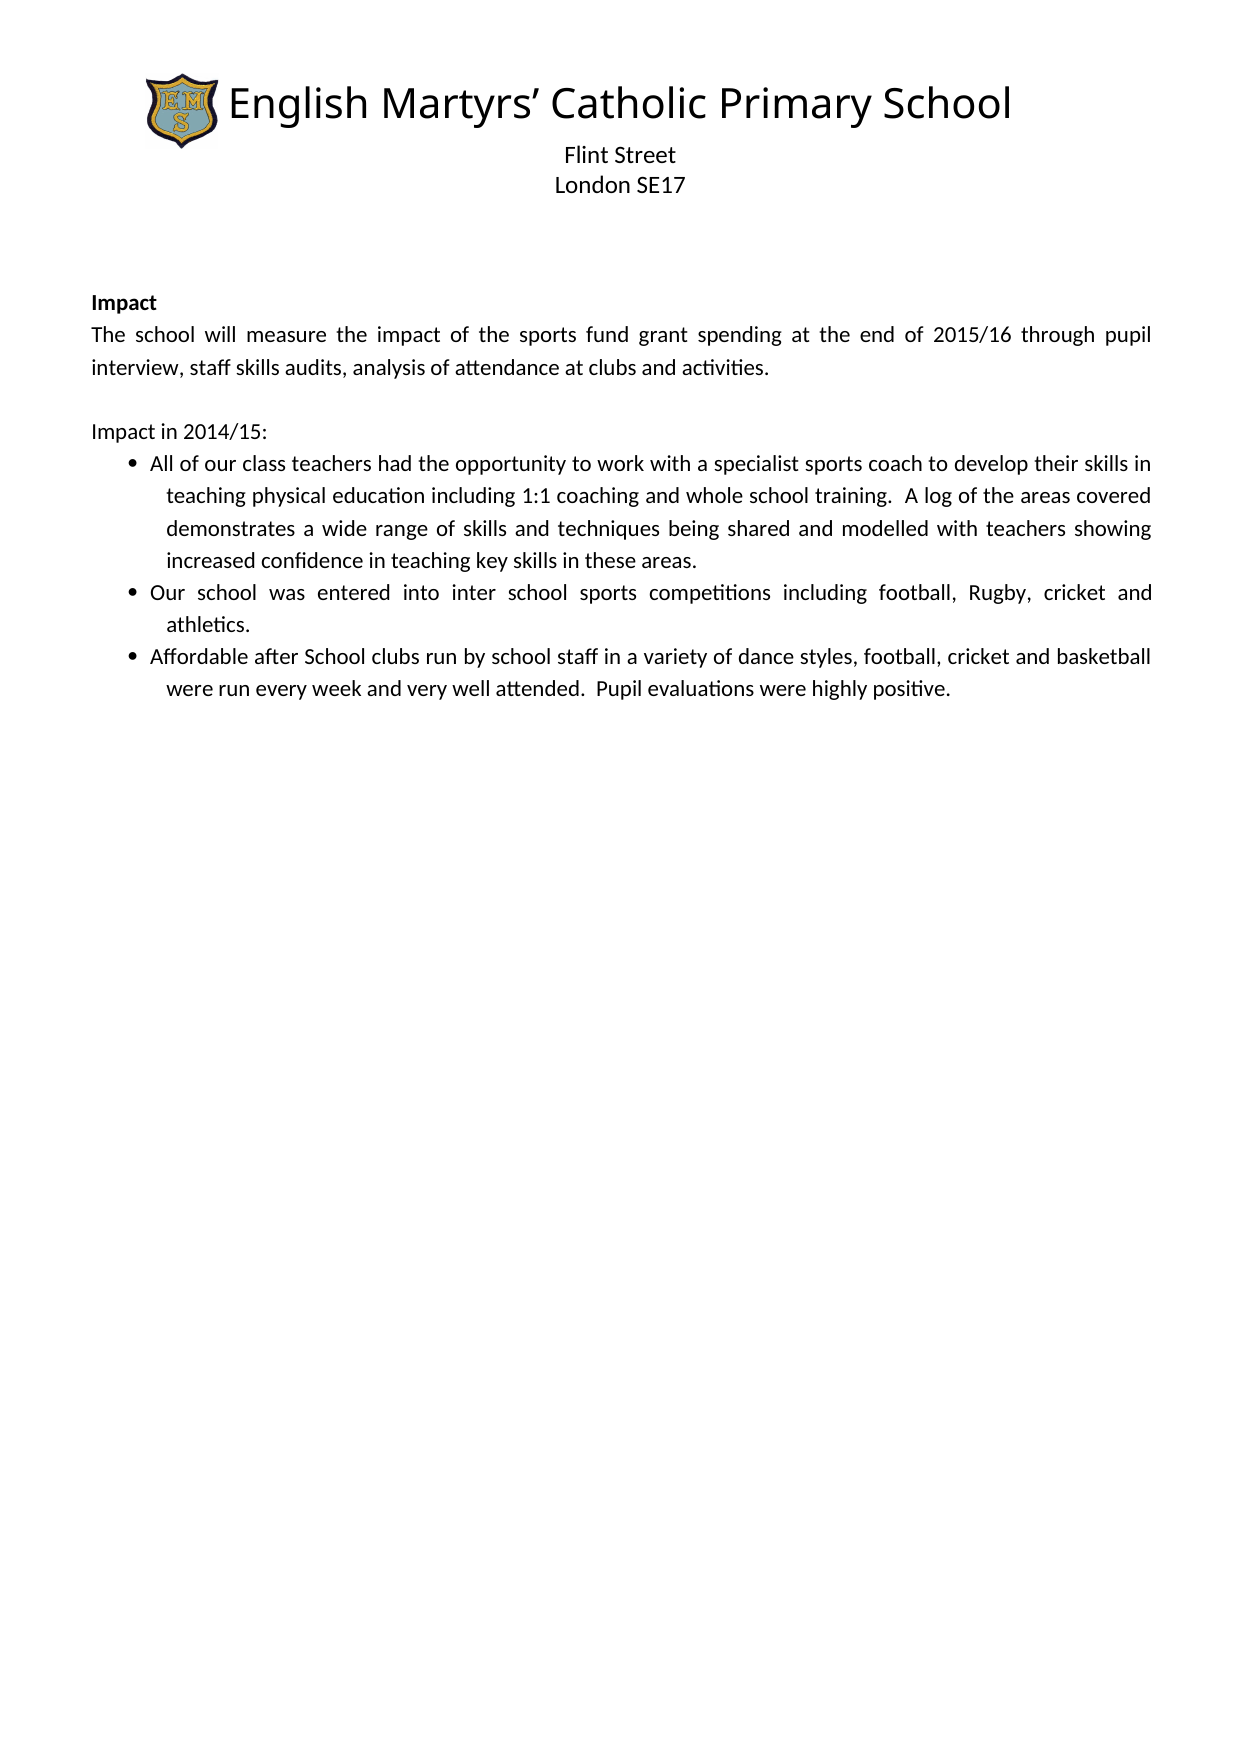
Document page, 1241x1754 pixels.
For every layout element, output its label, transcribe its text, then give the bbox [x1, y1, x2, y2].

list Our school was entered into inter school sports competitions including football, Rugby, cricket and athletics. [128, 578, 1154, 638]
text Impact [91, 288, 1154, 316]
text The school will measure the impact of the sports fund grant spending at the end of 2015/16 through pupil interview, staff skills audits, analysis of attendance at clubs and activities. [91, 321, 1154, 381]
list All of our class teachers had the opportunity to work with a specialist sports coach to develop their skills in teaching physical education including 1:1 coaching and whole school training. A log of the areas covered demonstrates a wide range of skills and techniques being shared and modelled with teachers showing increased confidence in teaching key skills in these areas. [128, 449, 1154, 574]
text Impact in 2014/15: [91, 417, 1154, 445]
list Affordable after School clubs run by school staff in a variety of dance styles, football, cricket and basketball were run every week and very well attended. Pupil evaluations were highly positive. [128, 642, 1154, 703]
